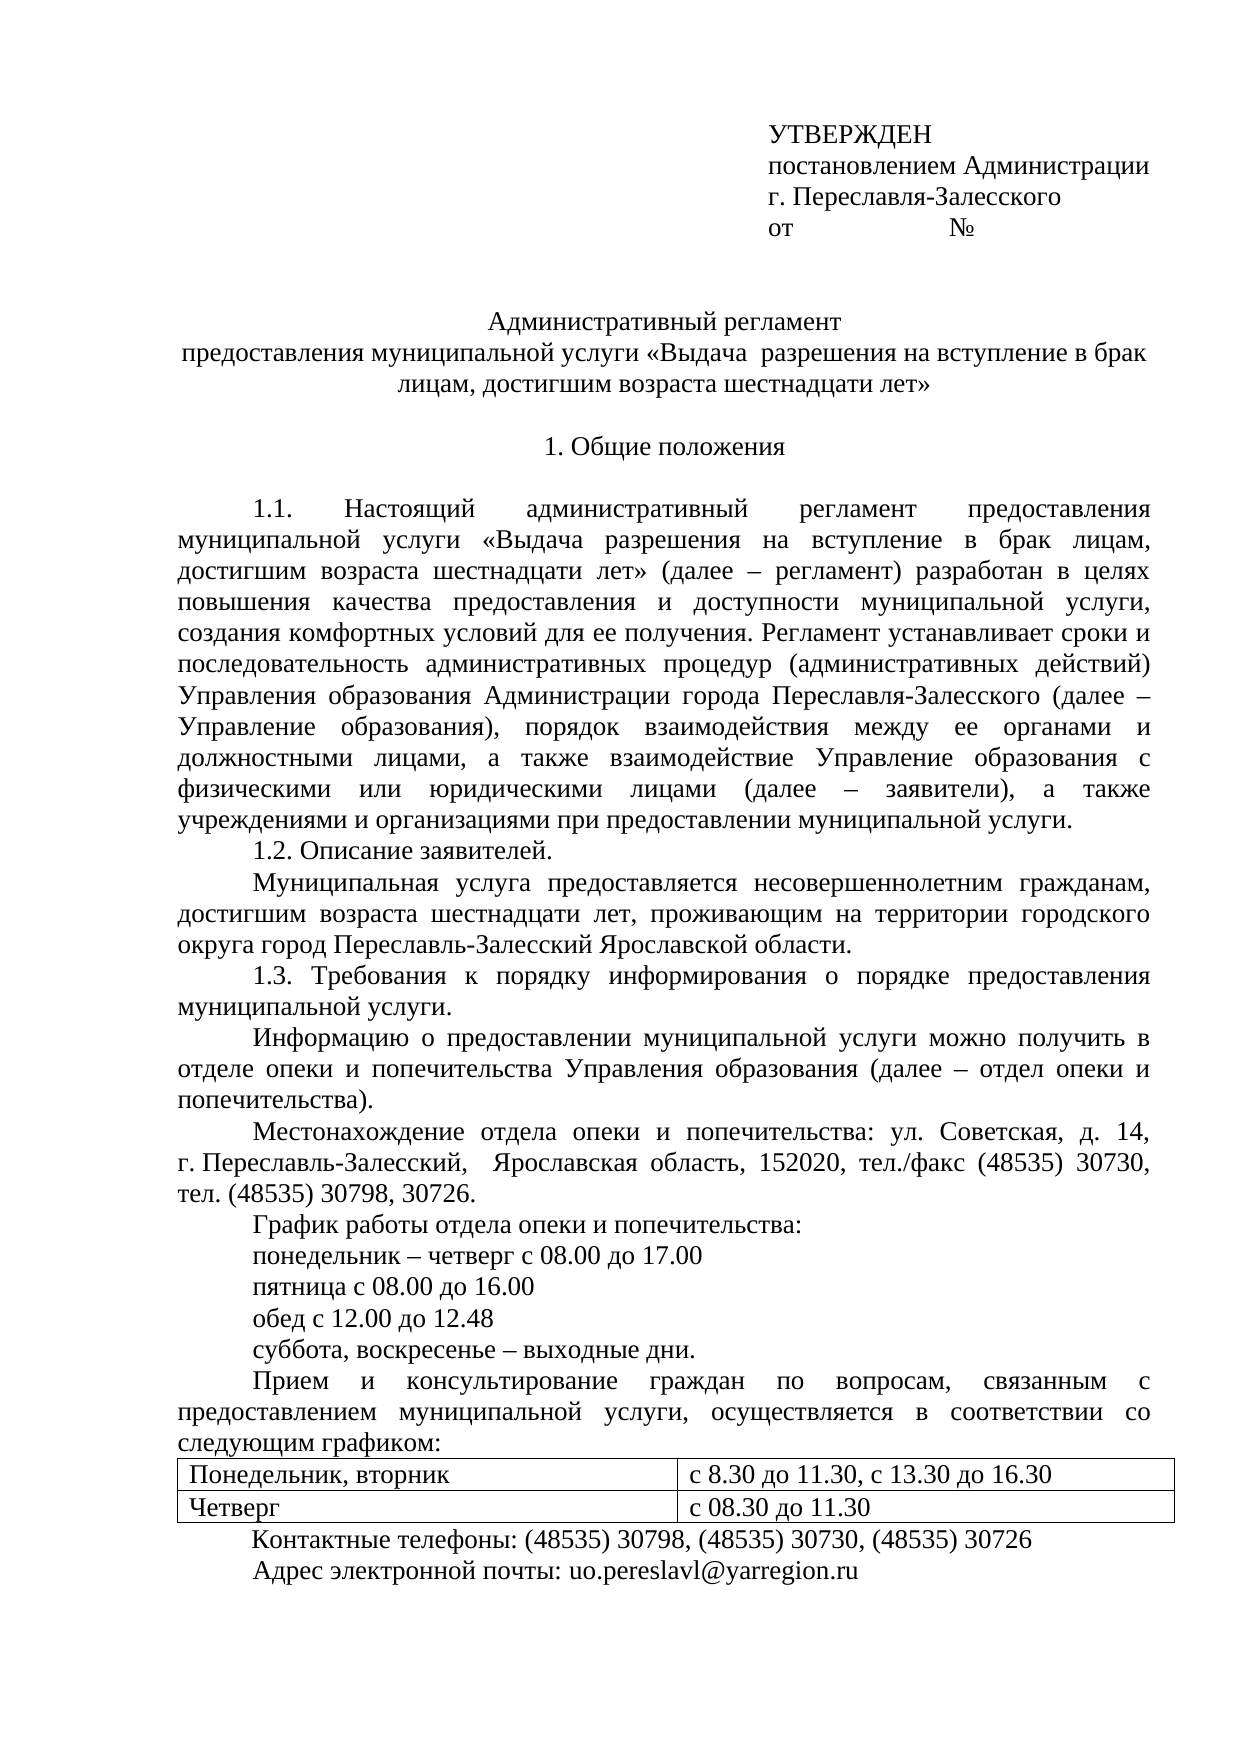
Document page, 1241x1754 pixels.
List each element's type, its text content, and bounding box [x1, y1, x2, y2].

table_header Понедельник, вторник [178, 1459, 677, 1489]
text Адрес электронной почты: uo.pereslavl@yarregion.ru [177, 1554, 1152, 1585]
text Контактные телефоны: (48535) 30798, (48535) 30730, (48535) 30726 [177, 1523, 1152, 1554]
text Муниципальная услуга предоставляется несовершеннолетним гражданам, достигшим возраста шестнадцати лет, проживающим на территории городского округа город Переславль-Залесский Ярославской области. [177, 866, 1152, 959]
text 1.3. Требования к порядку информирования о порядке предоставления муниципальной услуги. [177, 959, 1152, 1021]
text График работы отдела опеки и попечительства: [177, 1208, 1152, 1239]
text 1. Общие положения [177, 429, 1152, 461]
table_cell Четверг [178, 1491, 677, 1522]
text УТВЕРЖДЕН [177, 118, 1152, 149]
text постановлением Администрации [177, 149, 1152, 180]
text от № [177, 212, 1152, 243]
text понедельник – четверг с 08.00 до 17.00 [177, 1239, 1152, 1271]
table_header с 8.30 до 11.30, с 13.30 до 16.30 [678, 1459, 1174, 1489]
text г. Переславля-Залесского [177, 180, 1152, 212]
text обед с 12.00 до 12.48 [177, 1302, 1152, 1333]
text суббота, воскресенье – выходные дни. [177, 1333, 1152, 1364]
text 1.2. Описание заявителей. [177, 834, 1152, 866]
text Прием и консультирование граждан по вопросам, связанным с предоставлением муниципальной услуги, осуществляется в соответствии со следующим графиком: [177, 1364, 1152, 1457]
table_cell с 08.30 до 11.30 [678, 1491, 1174, 1522]
text пятница с 08.00 до 16.00 [177, 1271, 1152, 1302]
text Местонахождение отдела опеки и попечительства: ул. Советская, д. 14, г. Переславль-Залесский, Ярославская область, 152020, тел./факс (48535) 30730, тел. (48535) 30798, 30726. [177, 1115, 1152, 1208]
text предоставления муниципальной услуги «Выдача разрешения на вступление в брак лицам, достигшим возраста шестнадцати лет» [177, 336, 1152, 398]
text Информацию о предоставлении муниципальной услуги можно получить в отделе опеки и попечительства Управления образования (далее – отдел опеки и попечительства). [177, 1021, 1152, 1115]
text 1.1. Настоящий административный регламент предоставления муниципальной услуги «Выдача разрешения на вступление в брак лицам, достигшим возраста шестнадцати лет» (далее – регламент) разработан в целях повышения качества предоставления и доступности муниципальной услуги, создания комфортных условий для ее получения. Регламент устанавливает сроки и последовательность административных процедур (административных действий) Управления образования Администрации города Переславля-Залесского (далее – Управление образования), порядок взаимодействия между ее органами и должностными лицами, а также взаимодействие Управление образования с физическими или юридическими лицами (далее – заявители), а также учреждениями и организациями при предоставлении муниципальной услуги. [177, 492, 1152, 834]
text Административный регламент [177, 305, 1152, 336]
